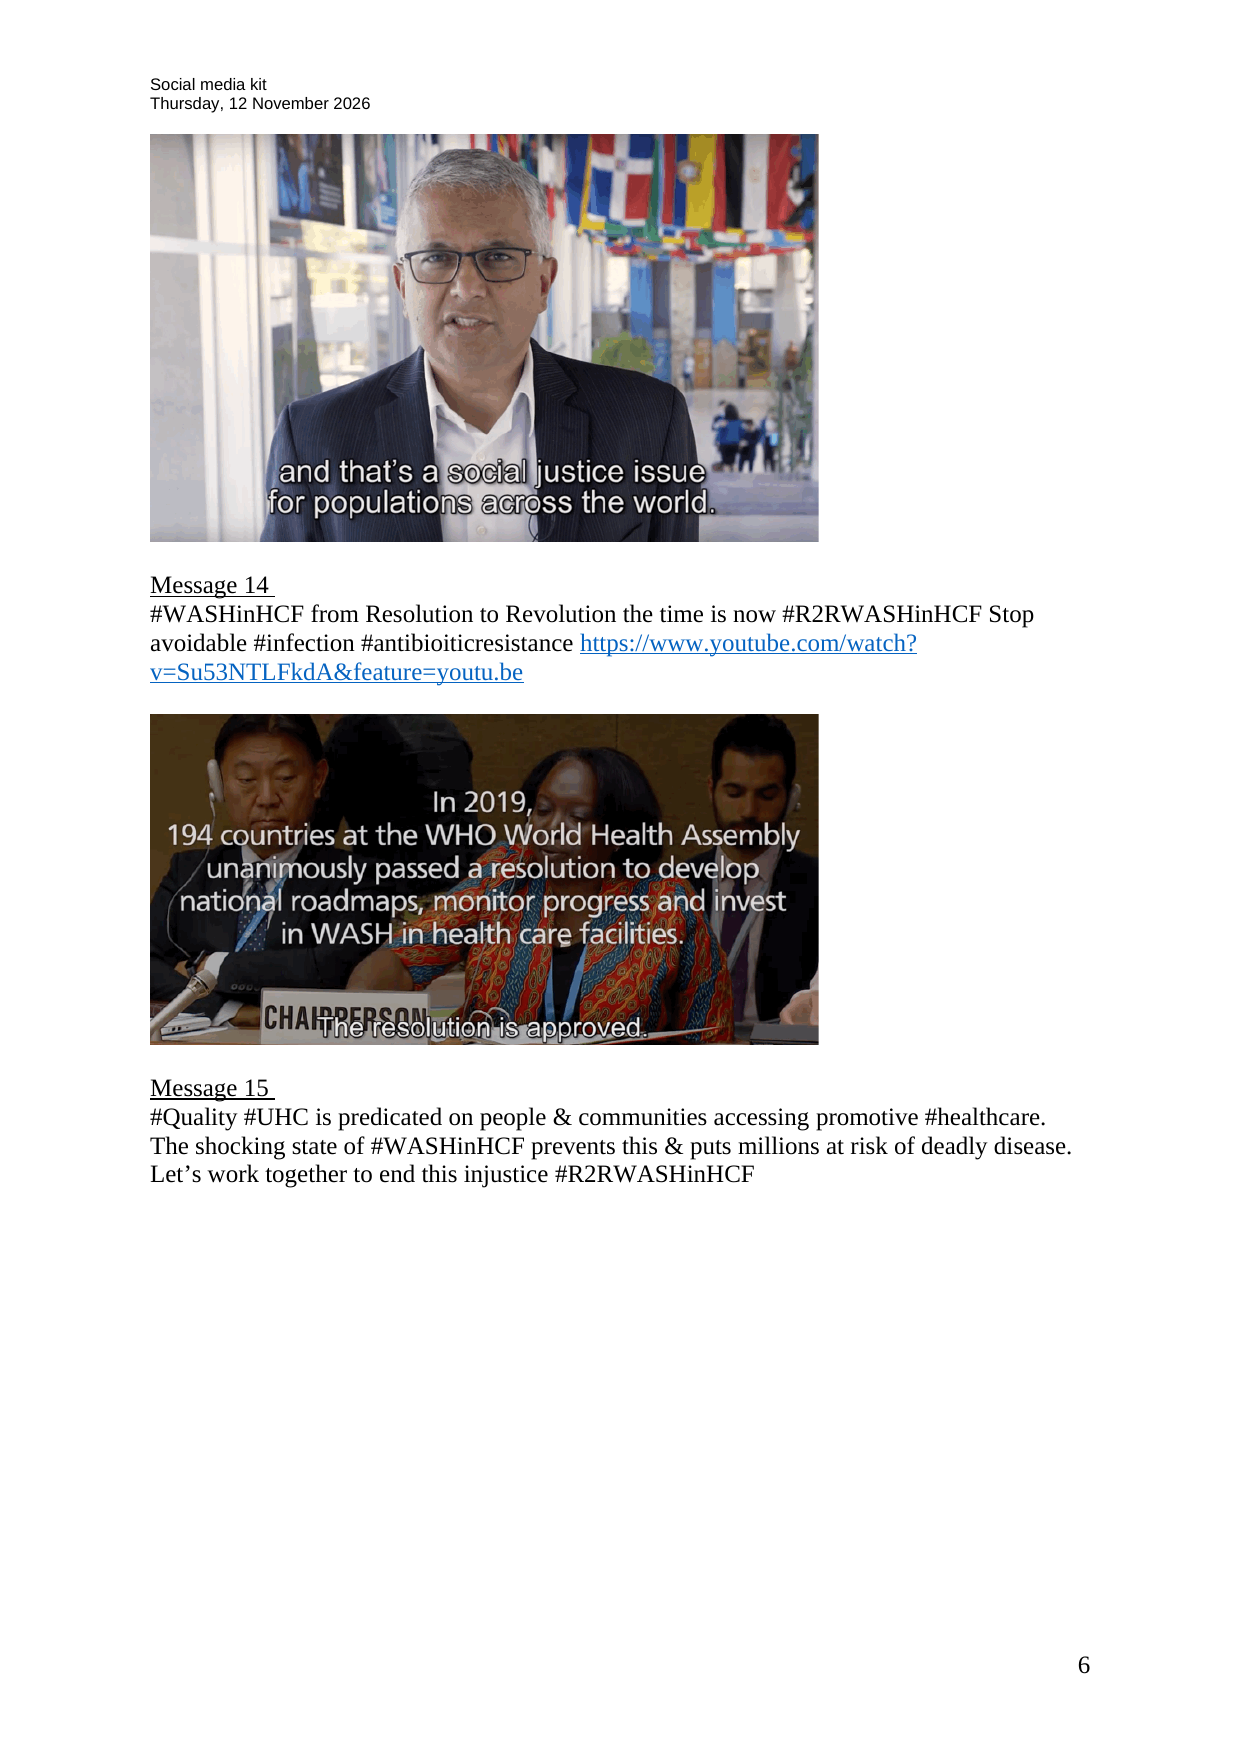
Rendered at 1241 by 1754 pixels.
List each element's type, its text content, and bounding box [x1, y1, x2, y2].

text #Quality #UHC is predicated on people & communities accessing promotive #healthcare. The shocking state of #WASHinHCF prevents this & puts millions at risk of deadly disease. Let’s work together to end this injustice #R2RWASHinHCF [150, 1102, 1090, 1217]
picture [150, 714, 819, 1045]
text Message 14 [150, 571, 1090, 599]
text Message 15 [150, 1073, 1090, 1102]
picture [150, 134, 819, 542]
text #WASHinHCF from Resolution to Revolution the time is now #R2RWASHinHCF Stop avoidable #infection #antibioiticresistance https://www.youtube.com/watch?v=Su53NTLFkdA&feature=youtu.be [150, 599, 1090, 686]
